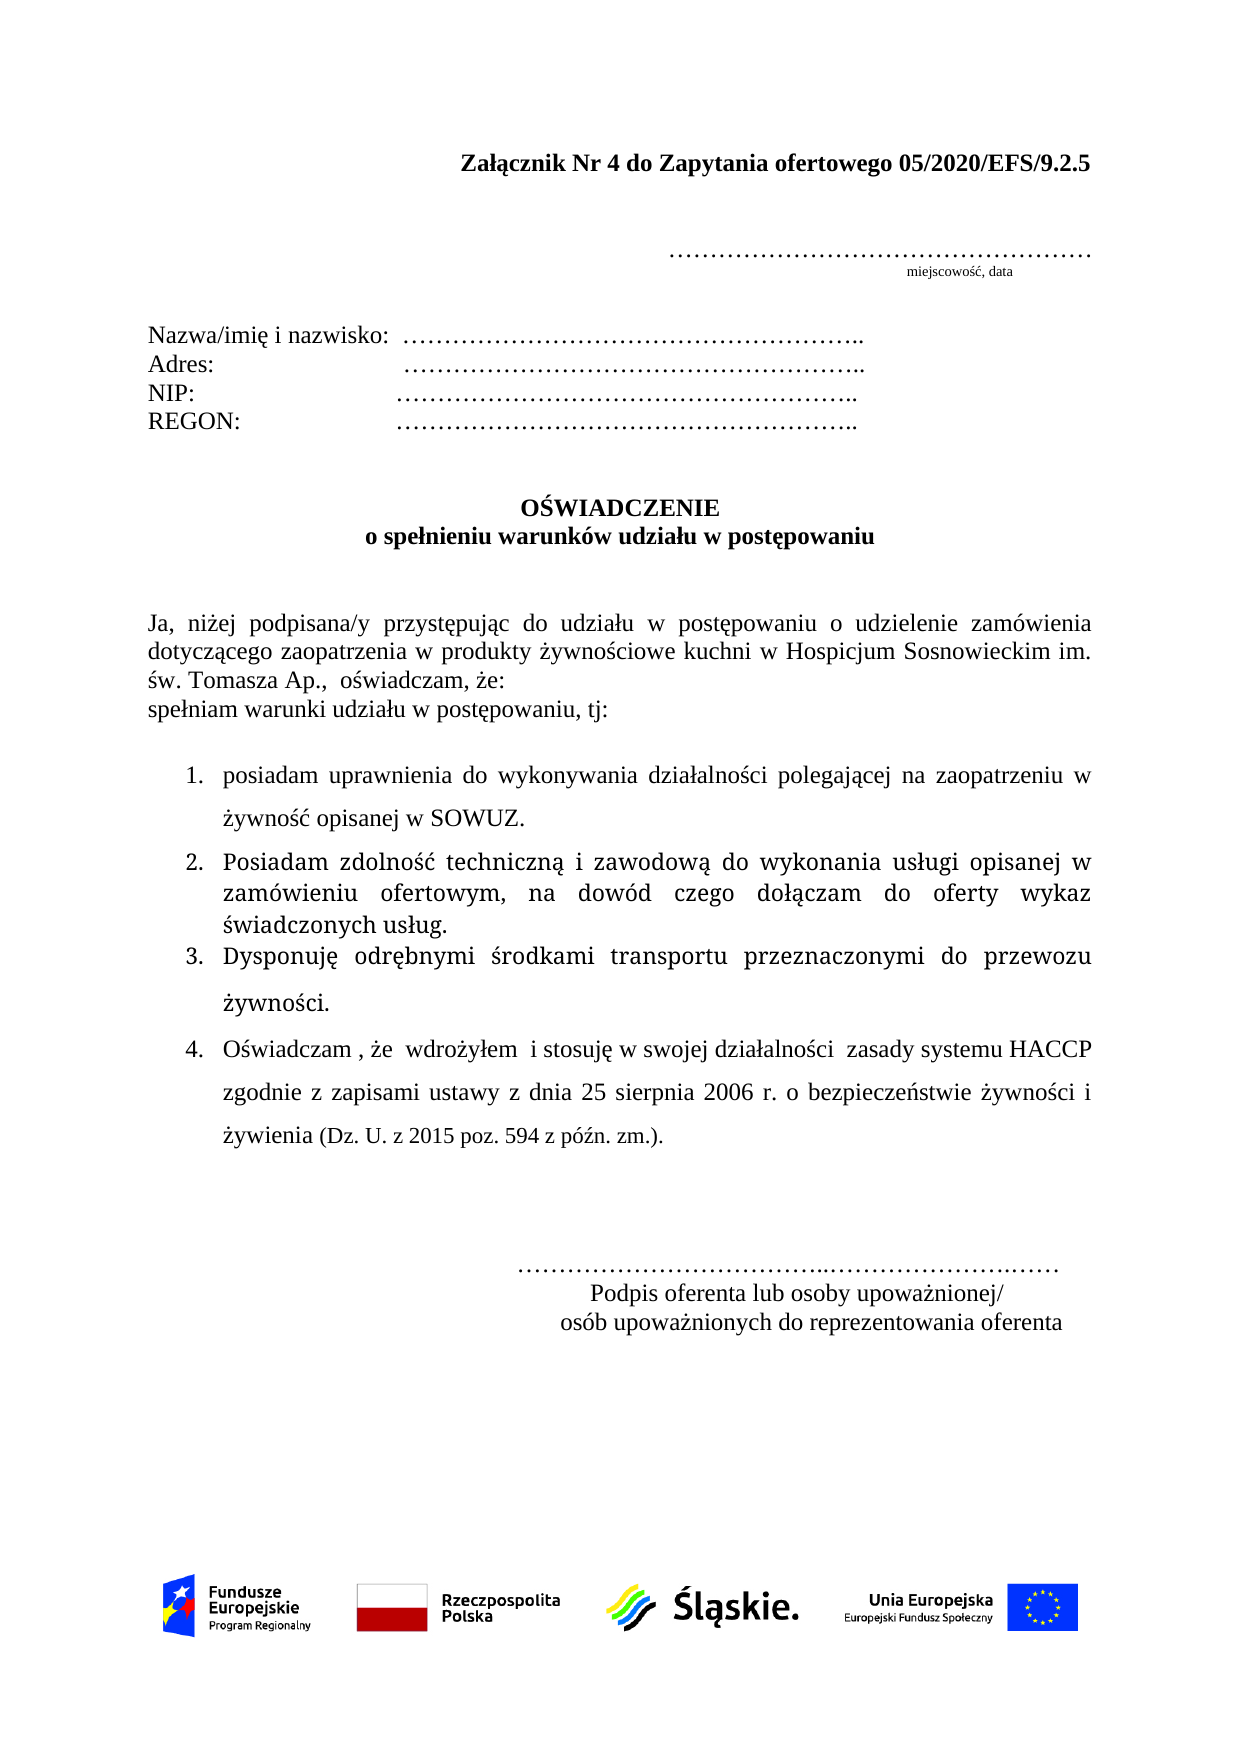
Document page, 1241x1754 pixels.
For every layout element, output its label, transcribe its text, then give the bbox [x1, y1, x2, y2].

picture [147, 1559, 1093, 1652]
text REGON: ……………………………………………….. [148, 406, 1093, 435]
text Adres: ……………………………………………….. [148, 349, 1093, 378]
text Załącznik Nr 4 do Zapytania ofertowego 05/2020/EFS/9.2.5 [148, 148, 1093, 176]
list Dysponuję odrębnymi środkami transportu przeznaczonymi do przewozu żywności. [185, 940, 1093, 1018]
text o spełnieniu warunków udziału w postępowaniu [148, 521, 1093, 550]
text Ja, niżej podpisana/y przystępując do udziału w postępowaniu o udzielenie zamówienia dotyczącego zaopatrzenia w produkty żywnościowe kuchni w Hospicjum Sosnowieckim im. św. Tomasza Ap., oświadczam, że: [148, 608, 1093, 694]
text ………………………………..………………….…… [516, 1249, 1093, 1278]
text miejscowość, data [811, 263, 1093, 291]
list Oświadczam , że wdrożyłem i stosuję w swojej działalności zasady systemu HACCP zgodnie z zapisami ustawy z dnia 25 sierpnia 2006 r. o bezpieczeństwie żywności i żywienia (Dz. U. z 2015 poz. 594 z późn. zm.). [185, 1034, 1093, 1149]
text osób upoważnionych do reprezentowania oferenta [148, 1307, 1093, 1336]
text NIP: ……………………………………………….. [148, 378, 1093, 406]
text Podpis oferenta lub osoby upoważnionej/ [590, 1278, 1093, 1307]
text …………………………………………… [148, 234, 1093, 263]
text spełniam warunki udziału w postępowaniu, tj: [148, 694, 1093, 723]
list posiadam uprawnienia do wykonywania działalności polegającej na zaopatrzeniu w żywność opisanej w SOWUZ. [185, 760, 1093, 832]
text OŚWIADCZENIE [148, 493, 1093, 521]
text Nazwa/imię i nazwisko: ……………………………………………….. [148, 320, 1093, 349]
list Posiadam zdolność techniczną i zawodową do wykonania usługi opisanej w zamówieniu ofertowym, na dowód czego dołączam do oferty wykaz świadczonych usług. [185, 846, 1093, 940]
